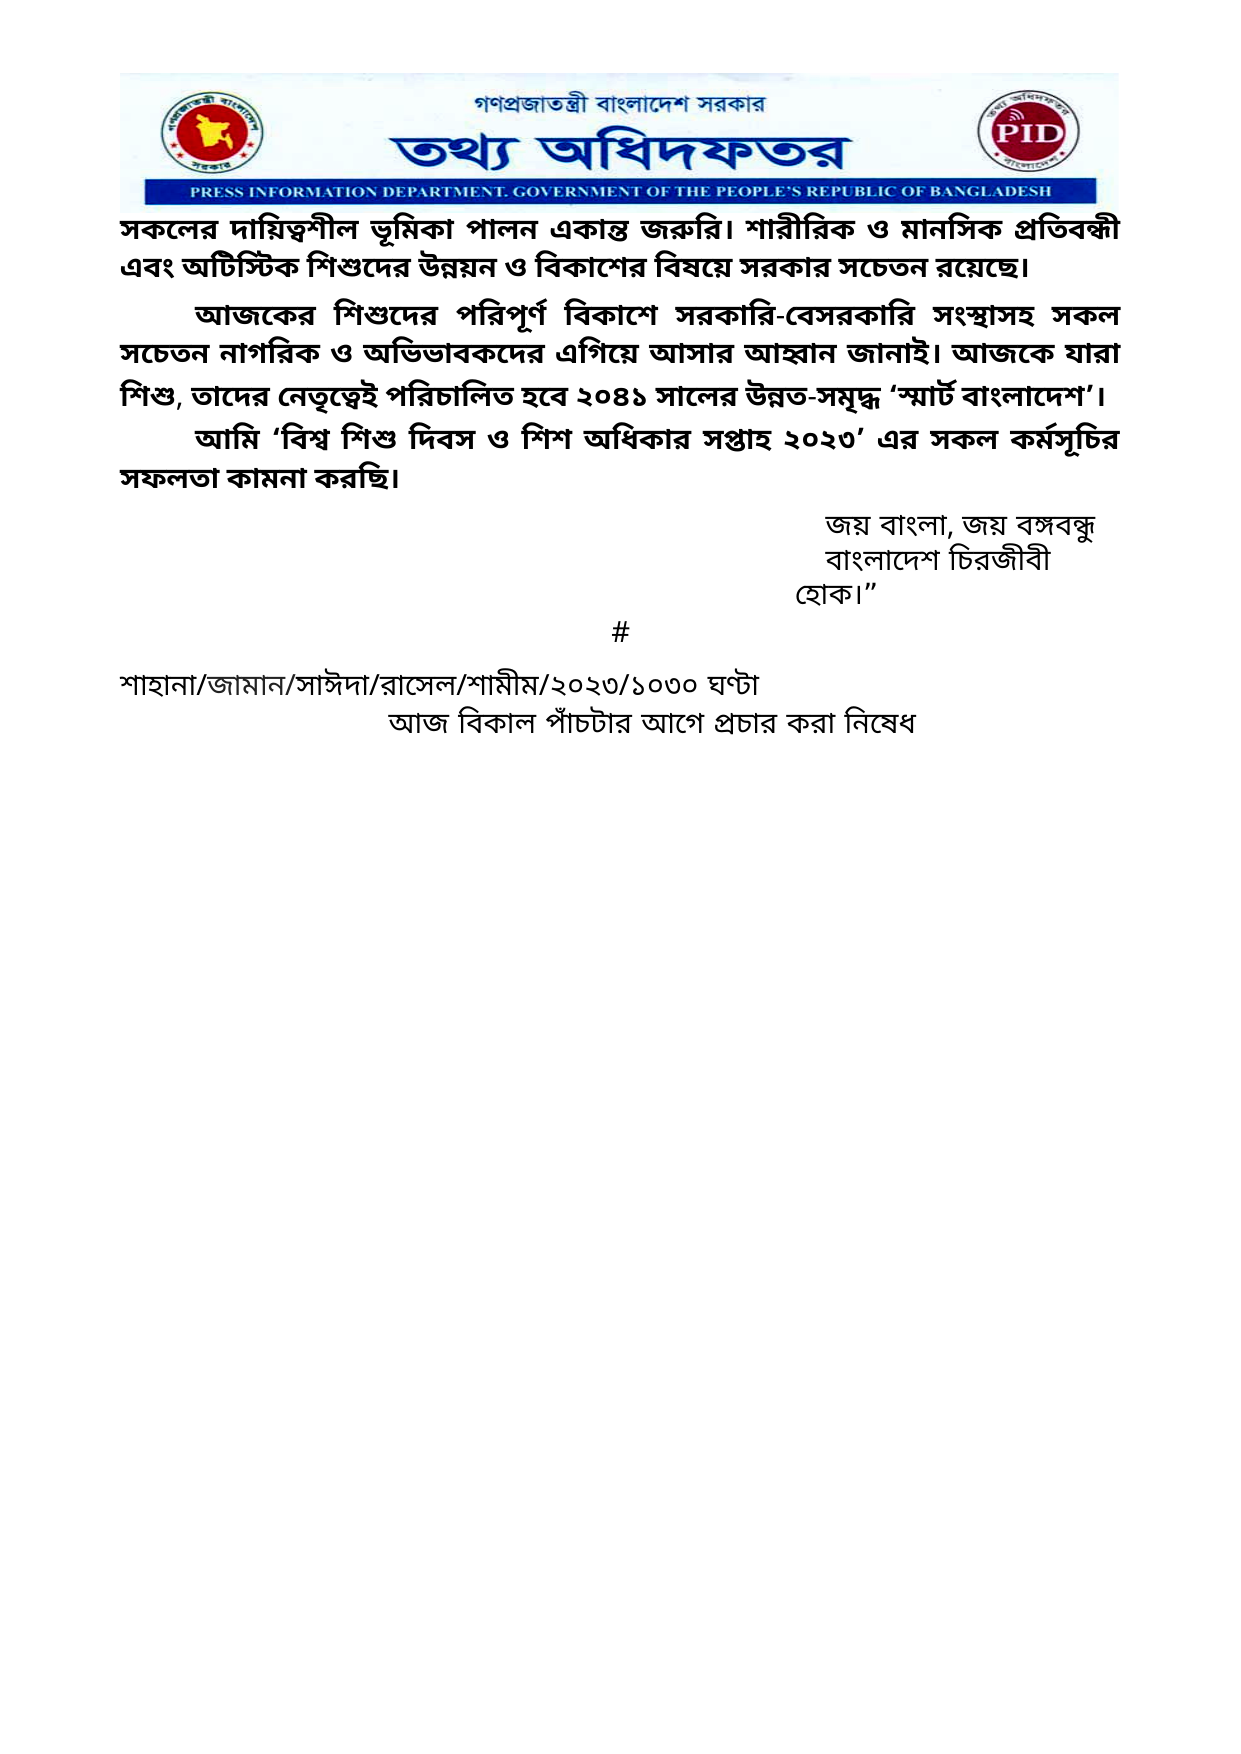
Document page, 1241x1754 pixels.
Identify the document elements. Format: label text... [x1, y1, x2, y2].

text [120, 213, 1120, 289]
text বাংলাদেশ চিরজীবী হোক।” [795, 544, 1120, 612]
text জয় বাংলা, জয় বঙ্গবন্ধু [720, 504, 1120, 544]
text আজকের শিশুদের পরিপূর্ণ বিকাশে সরকারি-বেসরকারি সংস্থাসহ সকল সচেতন নাগরিক ও অভিভাবকদের এগিয়ে আসার আহ্বান জানাই। আজকে যারা শিশু, তাদের নেতৃত্বেই পরিচালিত হবে ২০৪১ সালের উন্নত-সমৃদ্ধ ‘স্মার্ট বাংলাদেশ’। [120, 294, 1120, 418]
text আজ বিকাল পাঁচটার আগে প্রচার করা নিষেধ [120, 706, 1121, 740]
text # [120, 612, 1121, 651]
text শাহানা/জামান/সাঈদা/রাসেল/শামীম/২০২৩/১০৩০ ঘণ্টা [120, 664, 1121, 703]
text আমি ‘বিশ্ব শিশু দিবস ও শিশ অধিকার সপ্তাহ ২০২৩’ এর সকল কর্মসূচির সফলতা কামনা করছি। [120, 423, 1120, 500]
